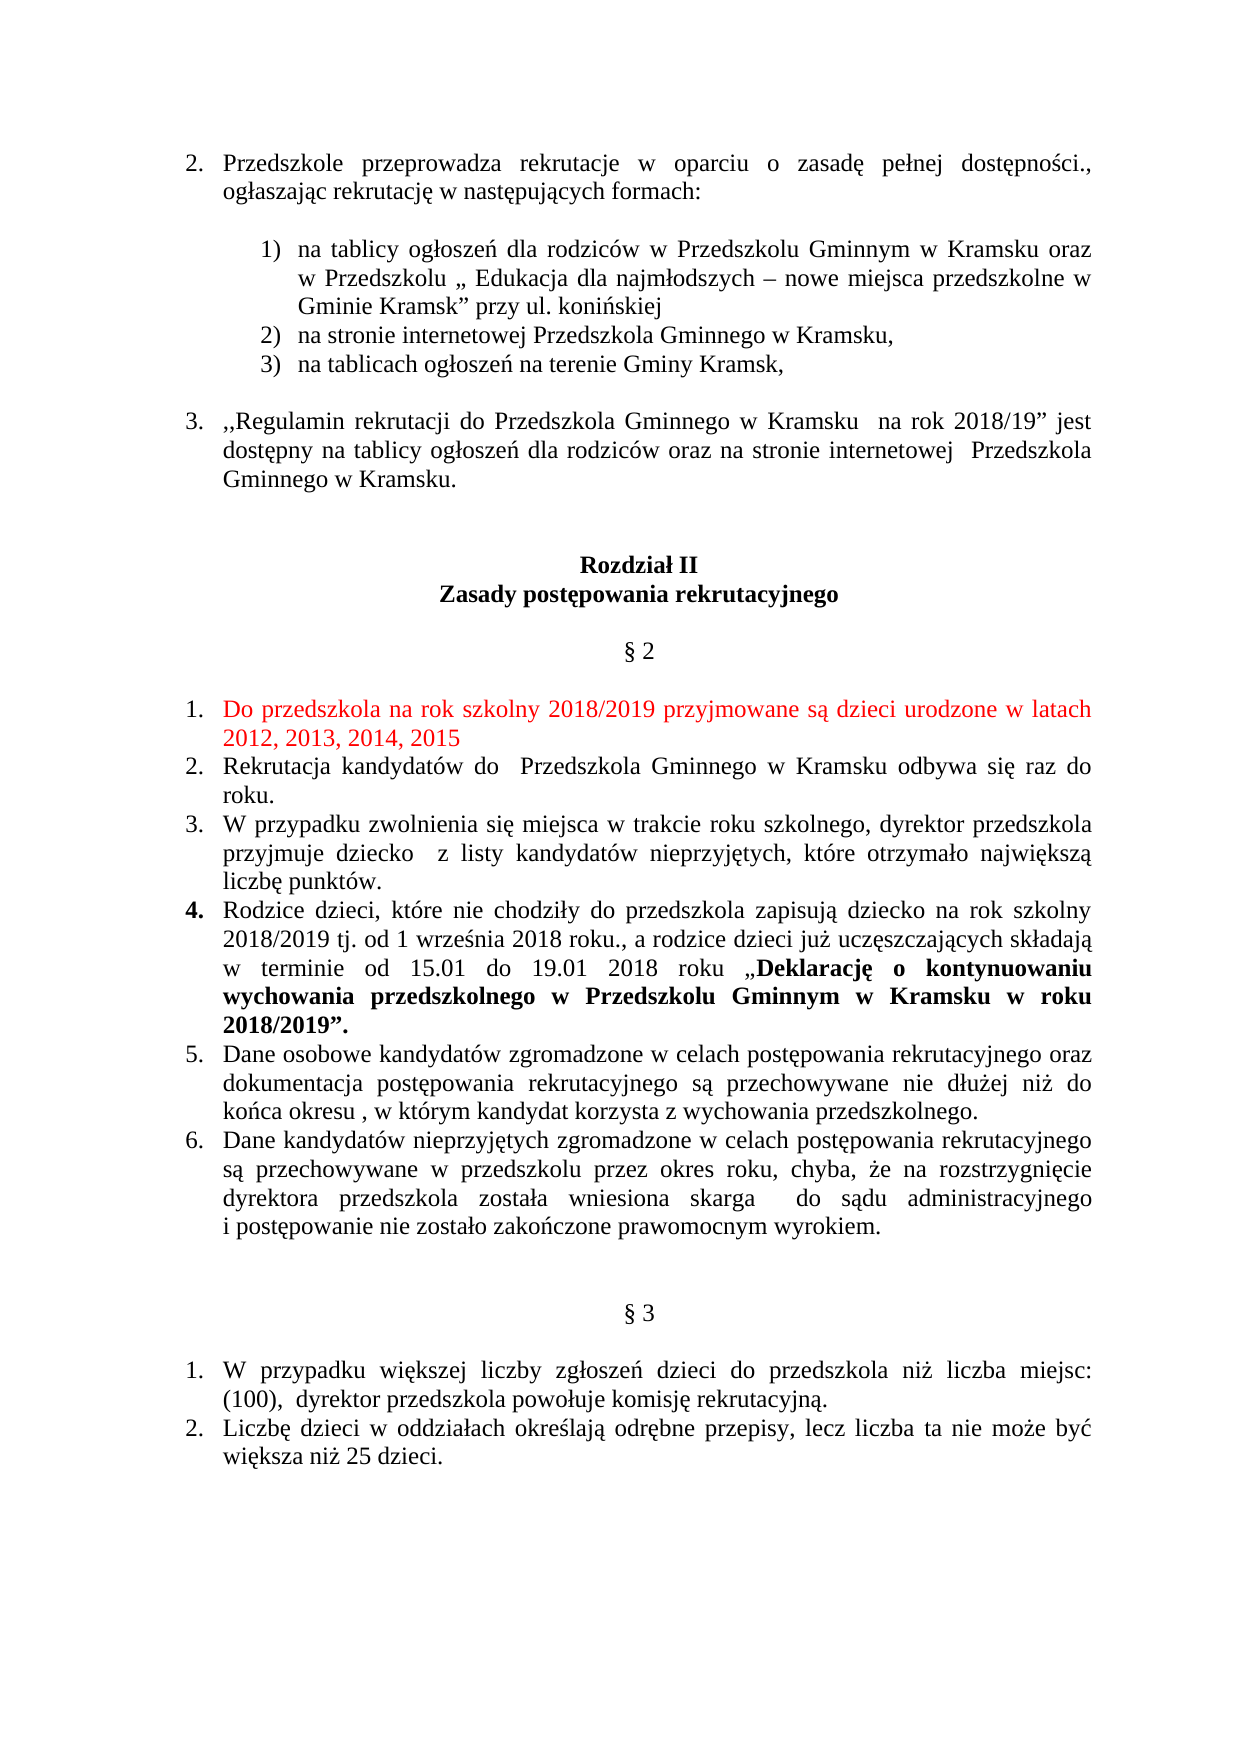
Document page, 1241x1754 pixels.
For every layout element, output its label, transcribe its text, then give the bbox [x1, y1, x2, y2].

list Przedszkole przeprowadza rekrutacje w oparciu o zasadę pełnej dostępności., ogłaszając rekrutację w następujących formach: [185, 148, 1093, 205]
list Rodzice dzieci, które nie chodziły do przedszkola zapisują dziecko na rok szkolny 2018/2019 tj. od 1 września 2018 roku., a rodzice dzieci już uczęszczających składają w terminie od 15.01 do 19.01 2018 roku „Deklarację o kontynuowaniu wychowania przedszkolnego w Przedszkolu Gminnym w Kramsku w roku 2018/2019”. [185, 895, 1093, 1039]
list ,,Regulamin rekrutacji do Przedszkola Gminnego w Kramsku na rok 2018/19” jest dostępny na tablicy ogłoszeń dla rodziców oraz na stronie internetowej Przedszkola Gminnego w Kramsku. [185, 406, 1093, 493]
list na tablicy ogłoszeń dla rodziców w Przedszkolu Gminnym w Kramsku oraz w Przedszkolu „ Edukacja dla najmłodszych – nowe miejsca przedszkolne w Gminie Kramsk” przy ul. konińskiej [260, 234, 1093, 320]
list na stronie internetowej Przedszkola Gminnego w Kramsku, [260, 320, 1093, 349]
text § 2 [185, 636, 1093, 665]
list na tablicach ogłoszeń na terenie Gminy Kramsk, [260, 349, 1093, 378]
list W przypadku zwolnienia się miejsca w trakcie roku szkolnego, dyrektor przedszkola przyjmuje dziecko z listy kandydatów nieprzyjętych, które otrzymało największą liczbę punktów. [185, 809, 1093, 895]
list Dane osobowe kandydatów zgromadzone w celach postępowania rekrutacyjnego oraz dokumentacja postępowania rekrutacyjnego są przechowywane nie dłużej niż do końca okresu , w którym kandydat korzysta z wychowania przedszkolnego. [185, 1039, 1093, 1125]
list Liczbę dzieci w oddziałach określają odrębne przepisy, lecz liczba ta nie może być większa niż 25 dzieci. [185, 1413, 1093, 1470]
list Dane kandydatów nieprzyjętych zgromadzone w celach postępowania rekrutacyjnego są przechowywane w przedszkolu przez okres roku, chyba, że na rozstrzygnięcie dyrektora przedszkola została wniesiona skarga do sądu administracyjnego i postępowanie nie zostało zakończone prawomocnym wyrokiem. [185, 1125, 1093, 1240]
list Rekrutacja kandydatów do Przedszkola Gminnego w Kramsku odbywa się raz do roku. [185, 751, 1093, 809]
subtitle Zasady postępowania rekrutacyjnego [185, 579, 1093, 608]
list W przypadku większej liczby zgłoszeń dzieci do przedszkola niż liczba miejsc: (100), dyrektor przedszkola powołuje komisję rekrutacyjną. [185, 1355, 1093, 1413]
text Rozdział II [185, 550, 1093, 579]
text § 3 [185, 1298, 1093, 1326]
list Do przedszkola na rok szkolny 2018/2019 przyjmowane są dzieci urodzone w latach 2012, 2013, 2014, 2015 [185, 694, 1093, 751]
